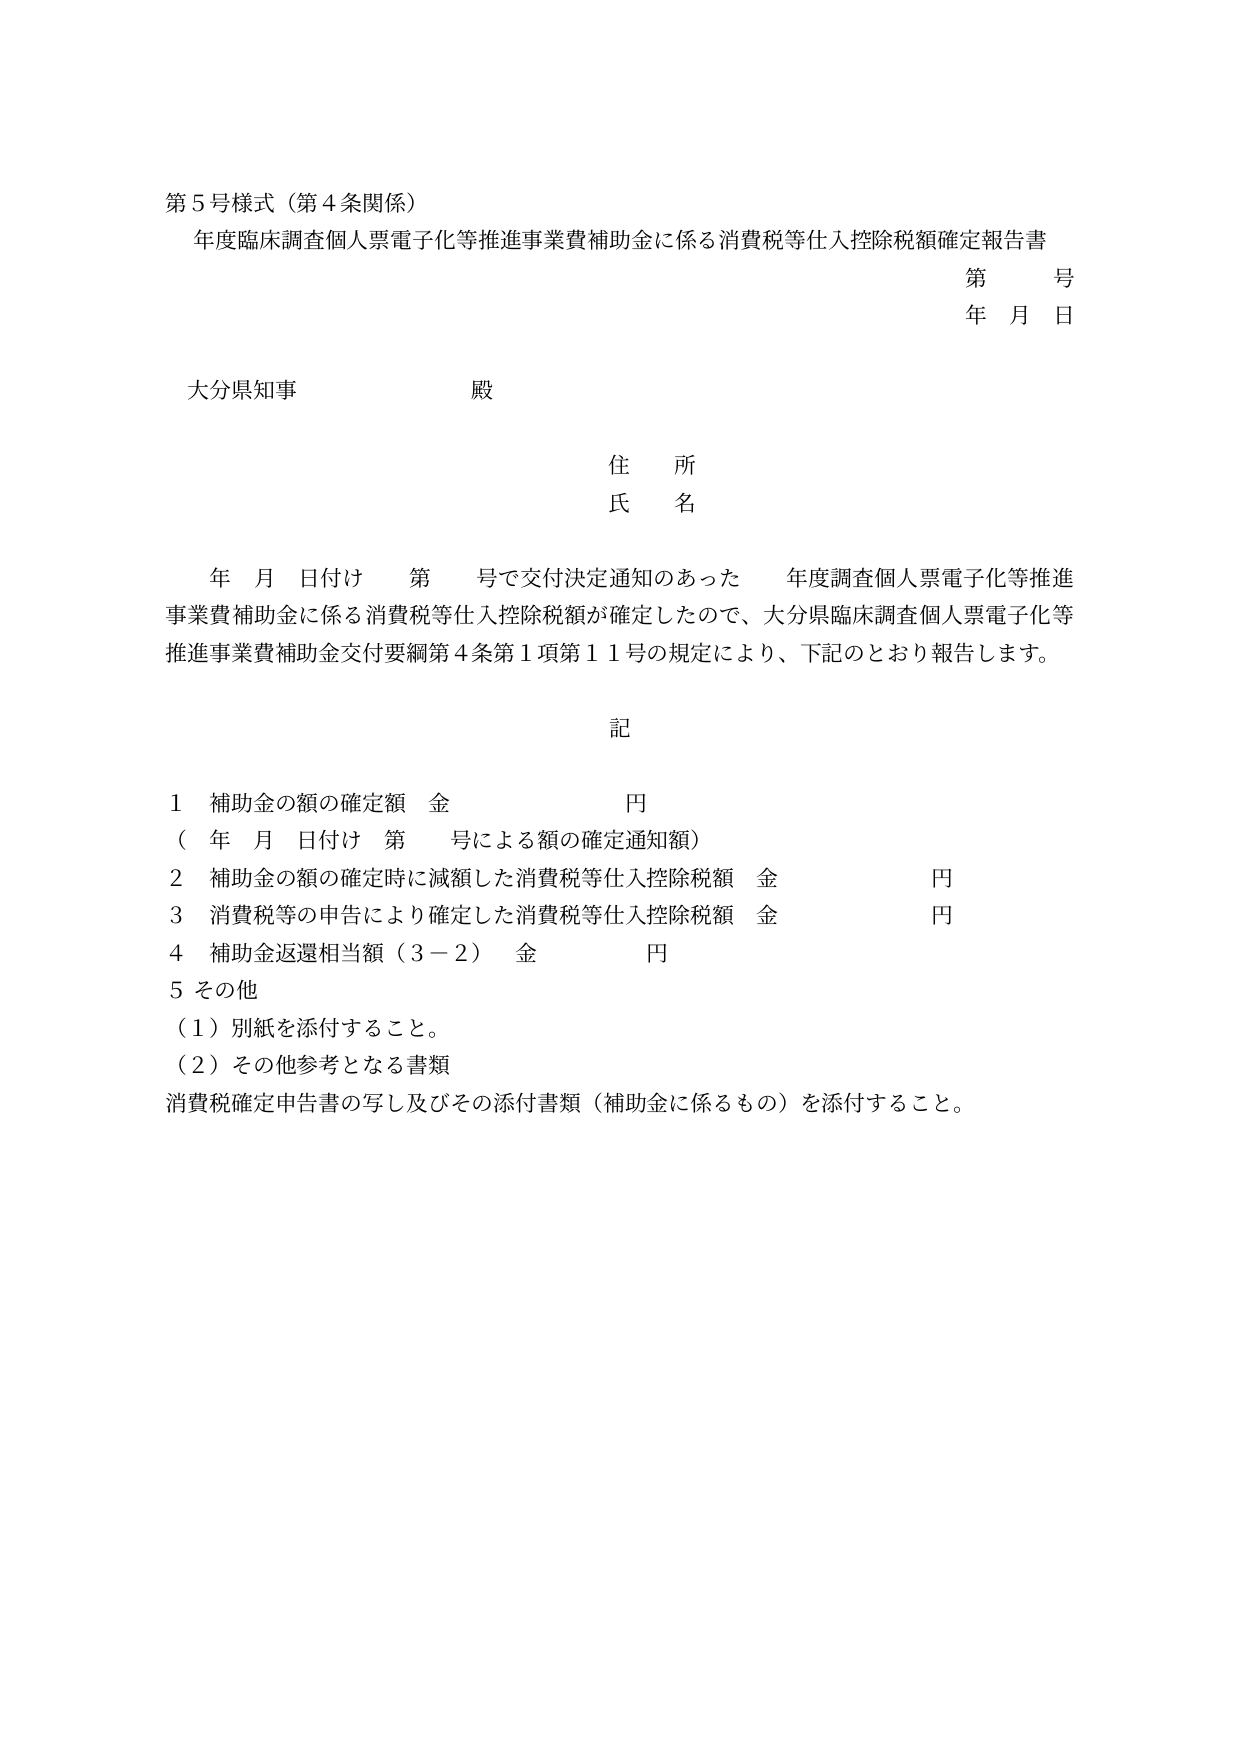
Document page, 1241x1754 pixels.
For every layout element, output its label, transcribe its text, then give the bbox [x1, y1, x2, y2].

text ４ 補助金返還相当額（３－２） 金 円 [165, 933, 1075, 971]
text ５ その他 [165, 971, 1075, 1008]
text 大分県知事 殿 [165, 371, 1075, 408]
text 記 [165, 708, 1075, 746]
text （１）別紙を添付すること。 [165, 1008, 1075, 1046]
text ２ 補助金の額の確定時に減額した消費税等仕入控除税額 金 円 [165, 858, 1075, 896]
text 年 月 日 [165, 296, 1075, 333]
text ３ 消費税等の申告により確定した消費税等仕入控除税額 金 円 [165, 896, 1075, 933]
text 消費税確定申告書の写し及びその添付書類（補助金に係るもの）を添付すること。 [165, 1083, 1075, 1121]
text 年度臨床調査個人票電子化等推進事業費補助金に係る消費税等仕入控除税額確定報告書 [165, 221, 1075, 258]
text １ 補助金の額の確定額 金 円 [165, 783, 1075, 821]
text 氏 名 [608, 483, 1075, 521]
text （２）その他参考となる書類 [165, 1046, 1075, 1083]
text 第 号 [165, 258, 1075, 296]
text 年 月 日付け 第 号で交付決定通知のあった 年度調査個人票電子化等推進事業費補助金に係る消費税等仕入控除税額が確定したので、大分県臨床調査個人票電子化等推進事業費補助金交付要綱第４条第１項第１１号の規定により、下記のとおり報告します。 [165, 558, 1075, 671]
text 第５号様式（第４条関係） [165, 183, 1075, 221]
text （ 年 月 日付け 第 号による額の確定通知額） [165, 821, 1075, 858]
text 住 所 [608, 446, 1075, 483]
